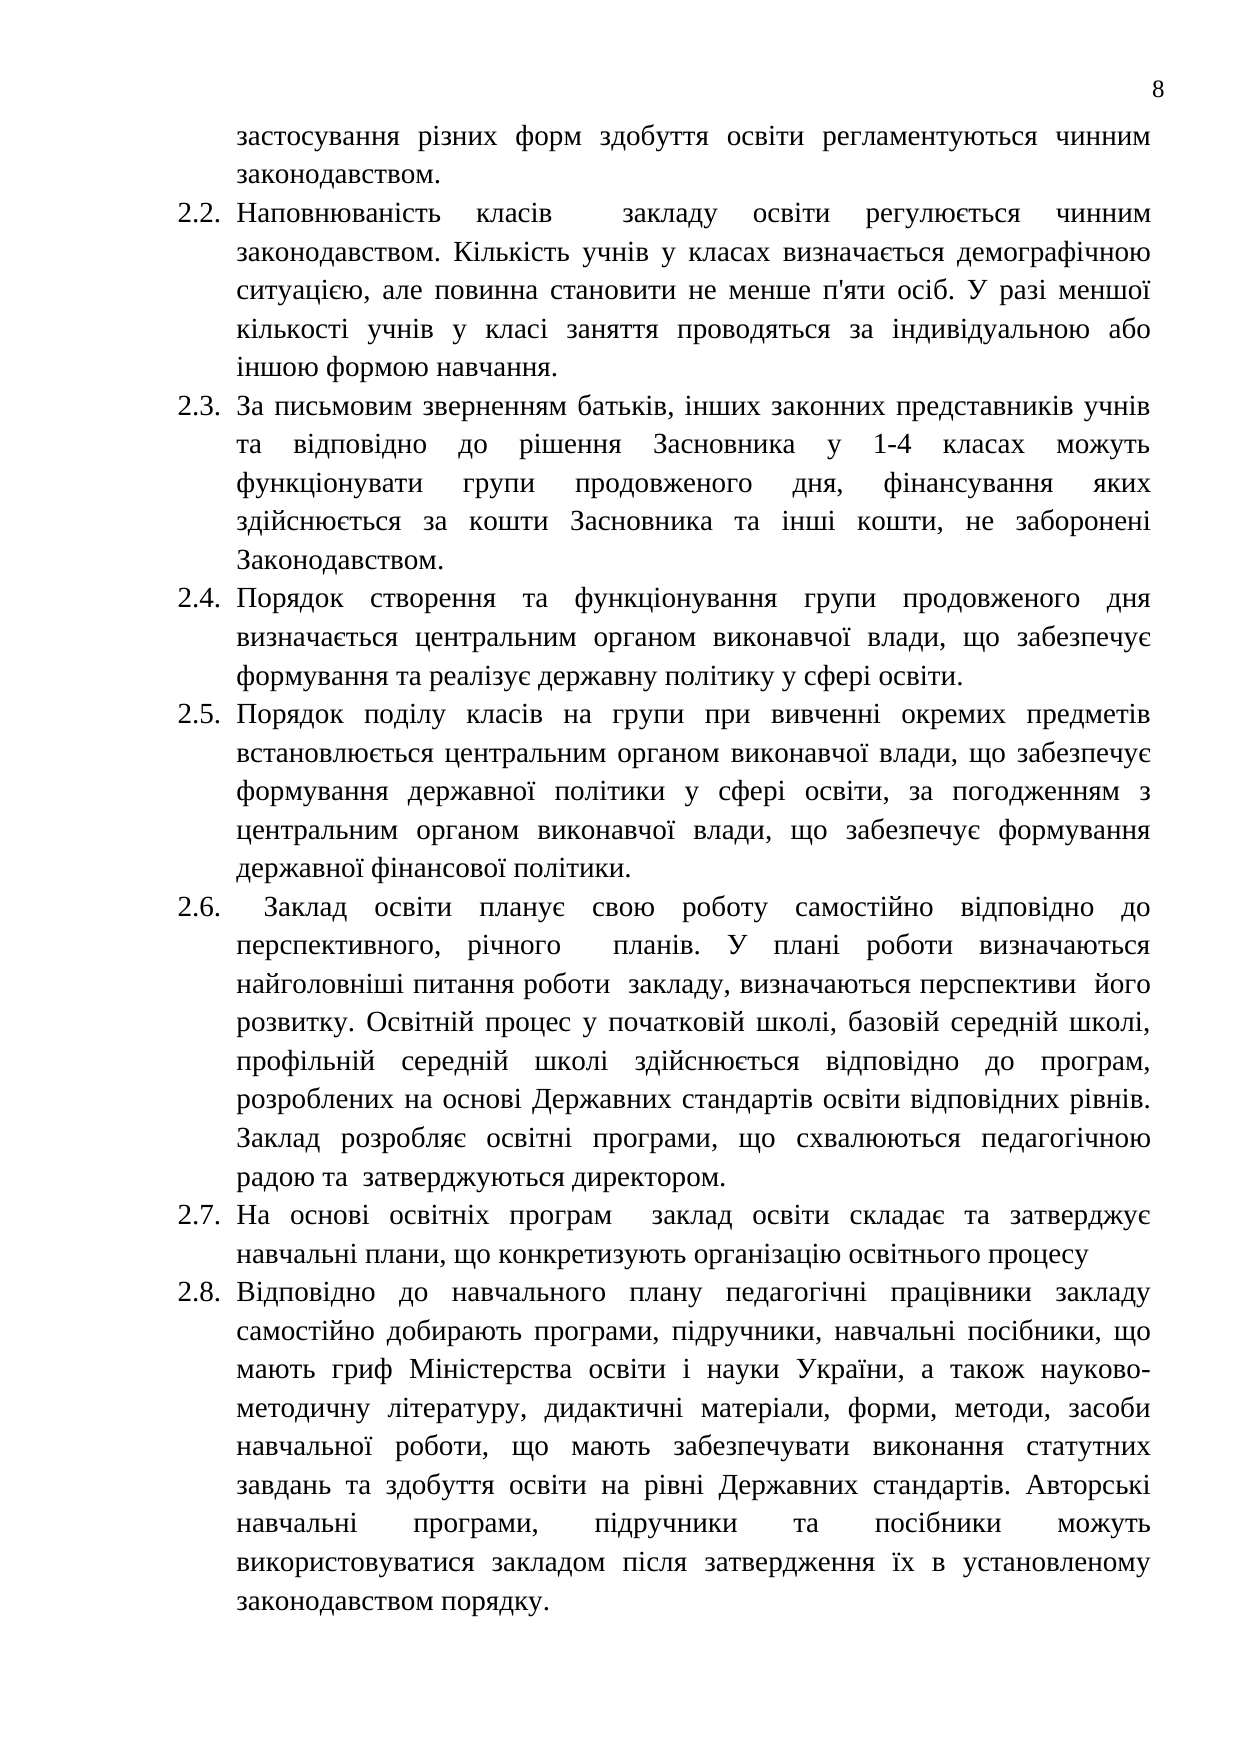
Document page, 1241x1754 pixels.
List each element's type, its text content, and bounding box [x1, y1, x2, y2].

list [177, 118, 1152, 190]
list Відповідно до навчального плану педагогічні працівники закладу самостійно добирають програми, підручники, навчальні посібники, що мають гриф Міністерства освіти і науки України, а також науково-методичну літературу, дидактичні матеріали, форми, методи, засоби навчальної роботи, що мають забезпечувати виконання статутних завдань та здобуття освіти на рівні Державних стандартів. Авторські навчальні програми, підручники та посібники можуть використовуватися закладом після затвердження їх в установленому законодавством порядку. [177, 1274, 1152, 1616]
list Заклад освіти планує свою роботу самостійно відповідно до перспективного, річного планів. У плані роботи визначаються найголовніші питання роботи закладу, визначаються перспективи його розвитку. Освітній процес у початковій школі, базовій середній школі, профільній середній школі здійснюється відповідно до програм, розроблених на основі Державних стандартів освіти відповідних рівнів. Заклад розробляє освітні програми, що схвалюються педагогічною радою та затверджуються директором. [177, 889, 1152, 1192]
list Порядок створення та функціонування групи продовженого дня визначається центральним органом виконавчої влади, що забезпечує формування та реалізує державну політику у сфері освіти. [177, 581, 1152, 691]
list Наповнюваність класів закладу освіти регулюється чинним законодавством. Кількість учнів у класах визначається демографічною ситуацією, але повинна становити не менше п'яти осіб. У разі меншої кількості учнів у класі заняття проводяться за індивідуальною або іншою формою навчання. [177, 195, 1152, 383]
list Порядок поділу класів на групи при вивченні окремих предметів встановлюється центральним органом виконавчої влади, що забезпечує формування державної політики у сфері освіти, за погодженням з центральним органом виконавчої влади, що забезпечує формування державної фінансової політики. [177, 696, 1152, 884]
list На основі освітніх програм заклад освіти складає та затверджує навчальні плани, що конкретизують організацію освітнього процесу [177, 1197, 1152, 1269]
list За письмовим зверненням батьків, інших законних представників учнів та відповідно до рішення Засновника у 1-4 класах можуть функціонувати групи продовженого дня, фінансування яких здійснюється за кошти Засновника та інші кошти, не заборонені Законодавством. [177, 388, 1152, 576]
